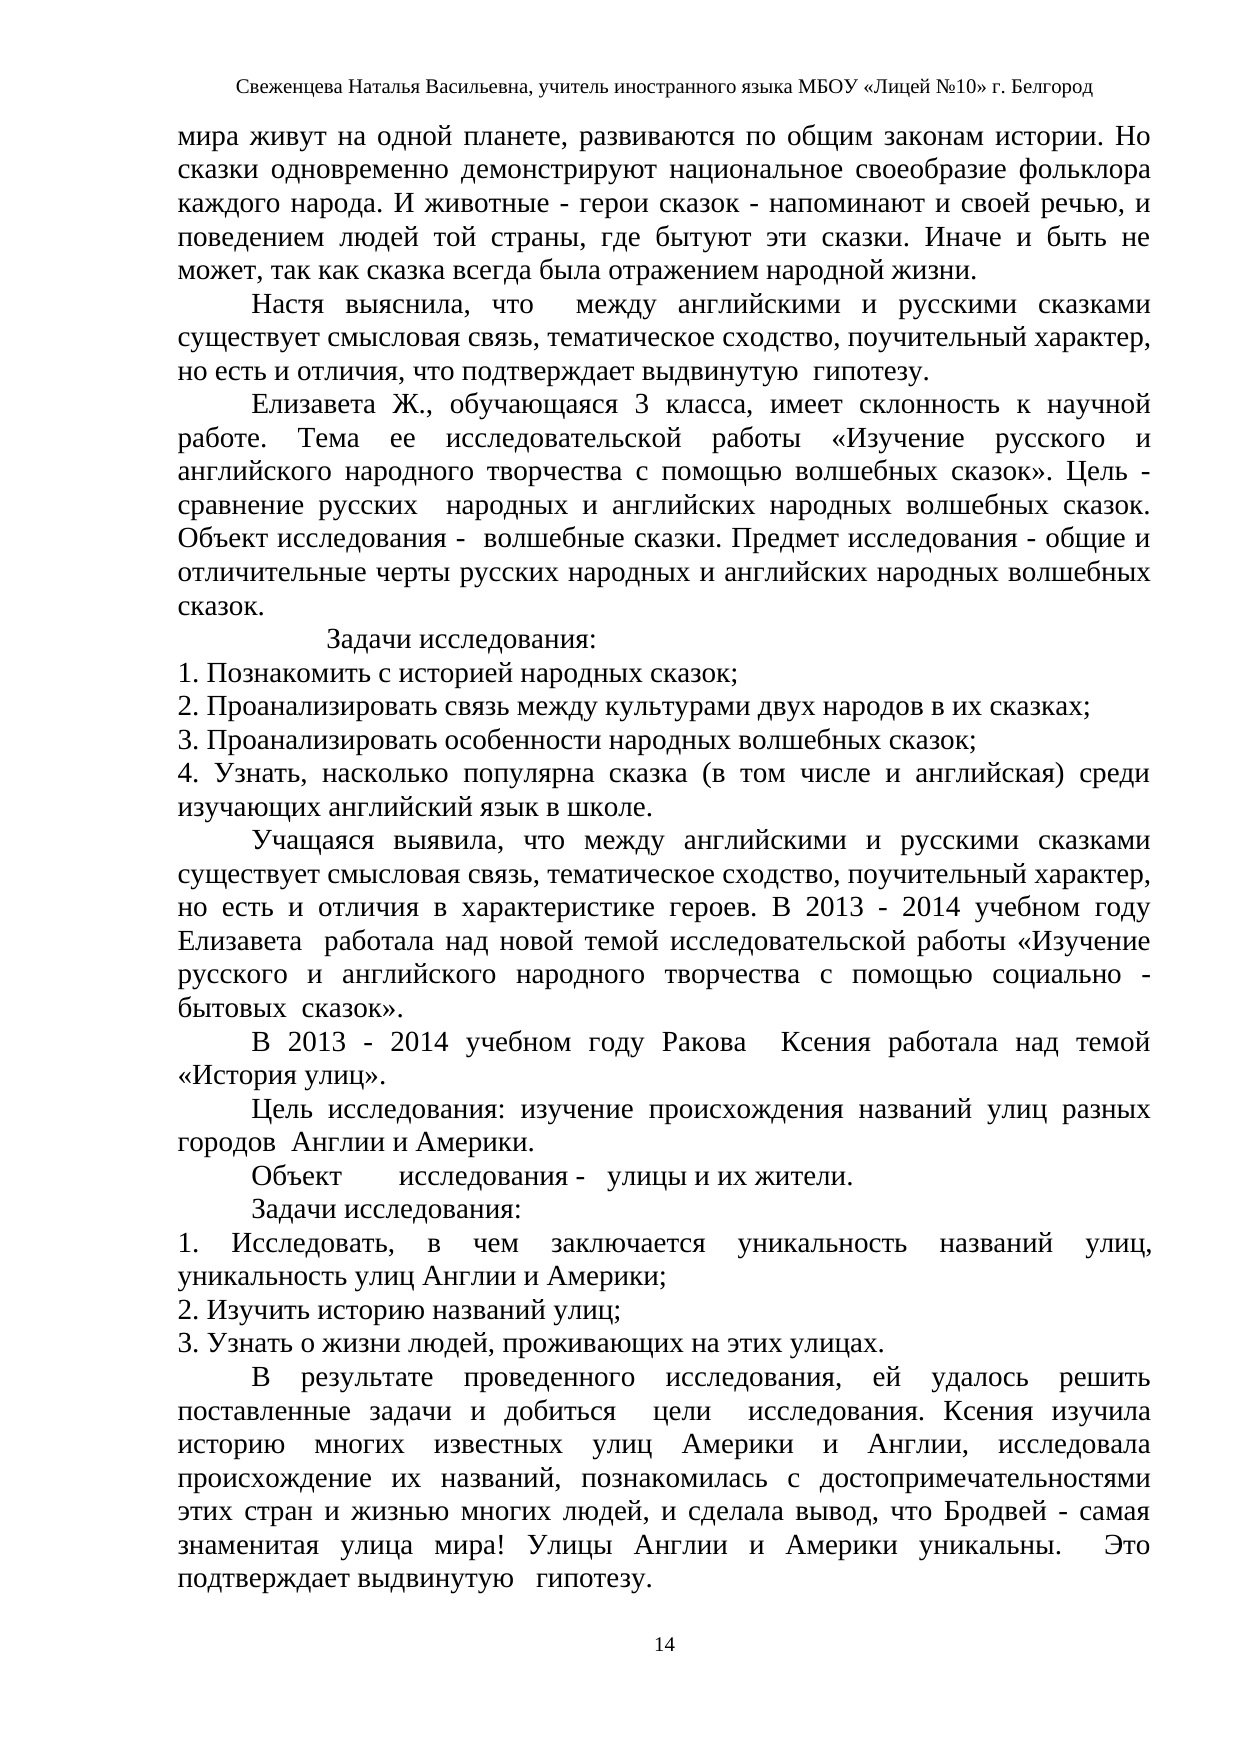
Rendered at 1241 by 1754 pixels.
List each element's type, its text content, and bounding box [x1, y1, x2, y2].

text 3. Проанализировать особенности народных волшебных сказок; [177, 722, 1152, 755]
text В результате проведенного исследования, ей удалось решить поставленные задачи и добиться цели исследования. Ксения изучила историю многих известных улиц Америки и Англии, исследовала происхождение их названий, познакомилась с достопримечательностями этих стран и жизнью многих людей, и сделала вывод, что Бродвей - самая знаменитая улица мира! Улицы Англии и Америки уникальны. Это подтверждает выдвинутую гипотезу. [177, 1359, 1152, 1594]
text Цель исследования: изучение происхождения названий улиц разных городов Англии и Америки. [177, 1091, 1152, 1158]
text 4. Узнать, насколько популярна сказка (в том числе и английская) среди изучающих английский язык в школе. [177, 755, 1152, 822]
text Объект исследования - улицы и их жители. [177, 1158, 1152, 1191]
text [177, 118, 1152, 286]
text Задачи исследования: [177, 1191, 1105, 1225]
text 1. Исследовать, в чем заключается уникальность названий улиц, уникальность улиц Англии и Америки; [177, 1225, 1153, 1292]
text 2. Изучить историю названий улиц; [177, 1292, 1105, 1326]
text 3. Узнать о жизни людей, проживающих на этих улицах. [177, 1326, 1105, 1359]
list Задачи исследования: [252, 621, 1152, 655]
text 2. Проанализировать связь между культурами двух народов в их сказках; [177, 688, 1152, 722]
text Елизавета Ж., обучающаяся 3 класса, имеет склонность к научной работе. Тема ее исследовательской работы «Изучение русского и английского народного творчества с помощью волшебных сказок». Цель - сравнение русских народных и английских народных волшебных сказок. Объект исследования - волшебные сказки. Предмет исследования - общие и отличительные черты русских народных и английских народных волшебных сказок. [177, 386, 1152, 621]
text В 2013 - 2014 учебном году Ракова Ксения работала над темой «История улиц». [177, 1024, 1152, 1091]
text Настя выяснила, что между английскими и русскими сказками существует смысловая связь, тематическое сходство, поучительный характер, но есть и отличия, что подтверждает выдвинутую гипотезу. [177, 286, 1152, 386]
text Учащаяся выявила, что между английскими и русскими сказками существует смысловая связь, тематическое сходство, поучительный характер, но есть и отличия в характеристике героев. В 2013 - 2014 учебном году Елизавета работала над новой темой исследовательской работы «Изучение русского и английского народного творчества с помощью социально - бытовых сказок». [177, 822, 1152, 1024]
text 1. Познакомить с историей народных сказок; [177, 655, 1152, 688]
